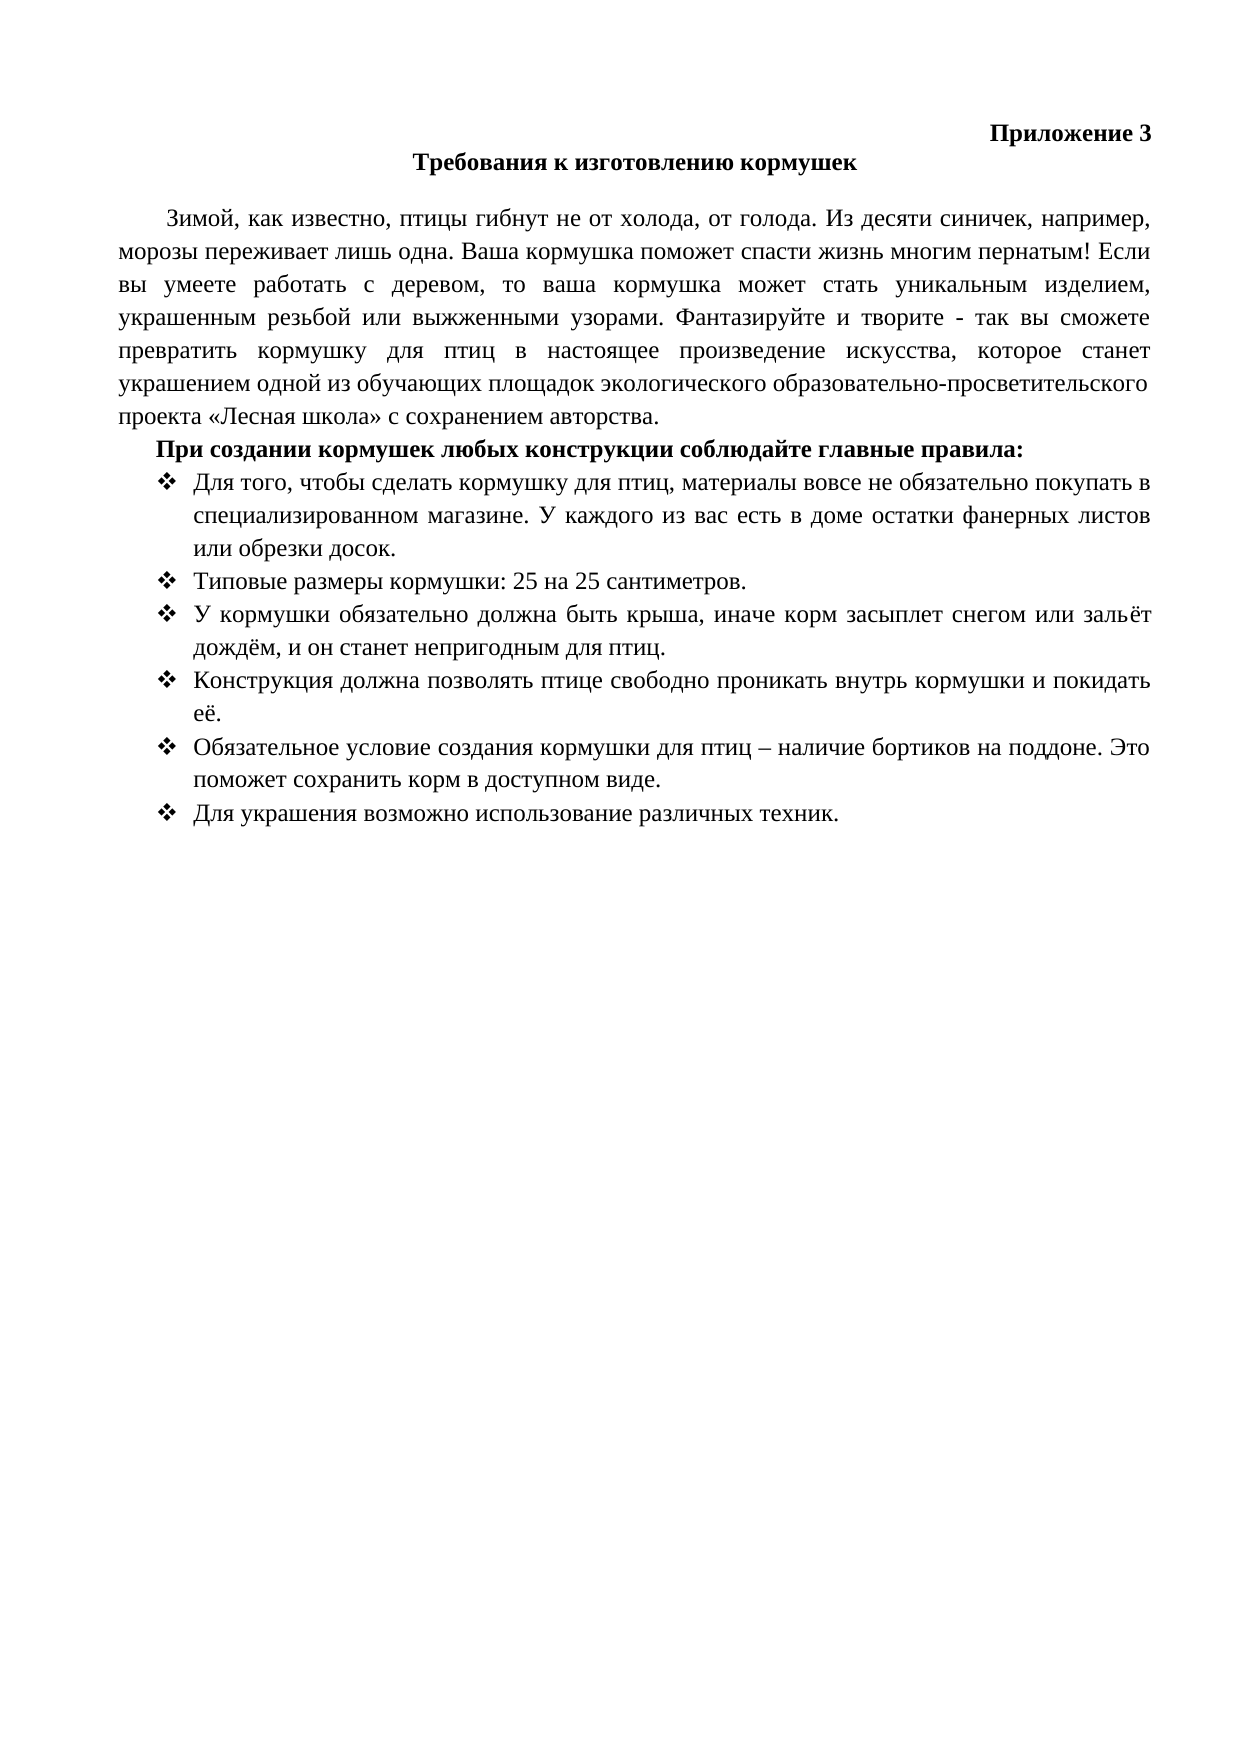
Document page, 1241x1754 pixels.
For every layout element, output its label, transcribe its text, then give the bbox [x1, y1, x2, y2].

list У кормушки обязательно должна быть крыша, иначе корм засыплет снегом или зальёт дождём, и он станет непригодным для птиц. [156, 599, 1152, 661]
list Конструкция должна позволять птице свободно проникать внутрь кормушки и покидать её. [156, 666, 1152, 727]
list Типовые размеры кормушки: 25 на 25 сантиметров. [156, 566, 1152, 595]
text Приложение 3 [118, 118, 1152, 147]
text При создании кормушек любых конструкции соблюдайте главные правила: [118, 434, 1152, 463]
list Обязательное условие создания кормушки для птиц – наличие бортиков на поддоне. Это поможет сохранить корм в доступном виде. [156, 732, 1152, 793]
text проекта «Лесная школа» с сохранением авторства. [118, 401, 1152, 430]
list Для украшения возможно использование различных техник. [156, 798, 1152, 826]
list Для того, чтобы сделать кормушку для птиц, материалы вовсе не обязательно покупать в специализированном магазине. У каждого из вас есть в доме остатки фанерных листов или обрезки досок. [156, 467, 1152, 562]
text Зимой, как известно, птицы гибнут не от холода, от голода. Из десяти синичек, например, морозы переживает лишь одна. Ваша кормушка поможет спасти жизнь многим пернатым! Если вы умеете работать с деревом, то ваша кормушка может стать уникальным изделием, украшенным резьбой или выжженными узорами. Фантазируйте и творите - так вы сможете превратить кормушку для птиц в настоящее произведение искусства, которое станет украшением одной из обучающих площадок экологического образовательно-просветительского [118, 203, 1152, 397]
text Требования к изготовлению кормушек [118, 147, 1152, 176]
